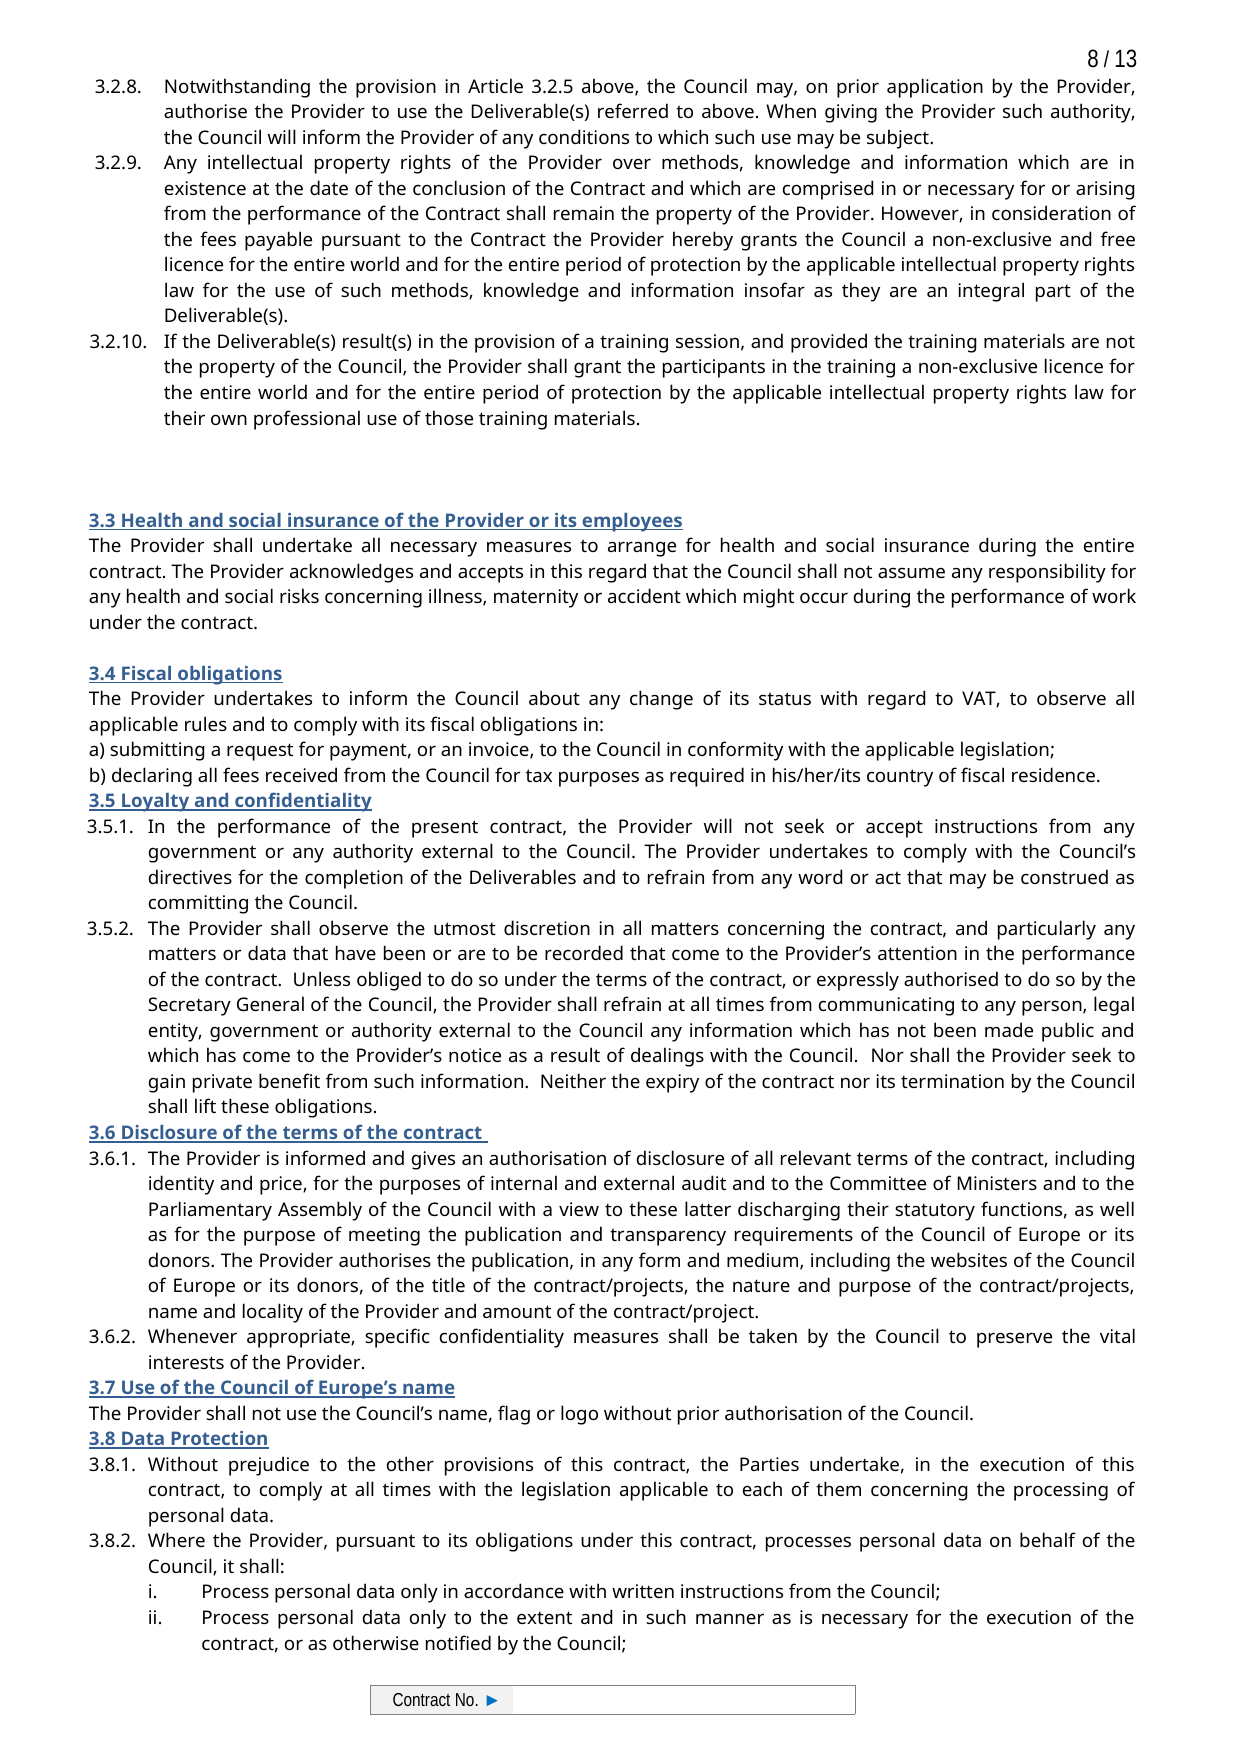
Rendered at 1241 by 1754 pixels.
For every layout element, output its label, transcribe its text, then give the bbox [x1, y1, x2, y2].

text The Provider shall undertake all necessary measures to arrange for health and social insurance during the entire contract. The Provider acknowledges and accepts in this regard that the Council shall not assume any responsibility for any health and social risks concerning illness, maternity or accident which might occur during the performance of work under the contract. [89, 532, 1137, 634]
text 3.3 Health and social insurance of the Provider or its employees [89, 507, 1137, 532]
text 3.5 Loyalty and confidentiality [89, 788, 1137, 813]
text The Provider undertakes to inform the Council about any change of its status with regard to VAT, to observe all applicable rules and to comply with its fiscal obligations in: [89, 686, 1137, 737]
list The Provider shall observe the utmost discretion in all matters concerning the contract, and particularly any matters or data that have been or are to be recorded that come to the Provider’s attention in the performance of the contract. Unless obliged to do so under the terms of the contract, or expressly authorised to do so by the Secretary General of the Council, the Provider shall refrain at all times from communicating to any person, legal entity, government or authority external to the Council any information which has not been made public and which has come to the Provider’s notice as a result of dealings with the Council. Nor shall the Provider seek to gain private benefit from such information. Neither the expiry of the contract nor its termination by the Council shall lift these obligations. [110, 915, 1137, 1119]
text 3.8 Data Protection [89, 1426, 1137, 1451]
list If the Deliverable(s) result(s) in the provision of a training session, and provided the training materials are not the property of the Council, the Provider shall grant the participants in the training a non-exclusive licence for the entire world and for the entire period of protection by the applicable intellectual property rights law for their own professional use of those training materials. [118, 328, 1137, 430]
text 3.6 Disclosure of the terms of the contract [89, 1119, 1137, 1145]
list Notwithstanding the provision in Article 3.2.5 above, the Council may, on prior application by the Provider, authorise the Provider to use the Deliverable(s) referred to above. When giving the Provider such authority, the Council will inform the Provider of any conditions to which such use may be subject. [118, 73, 1137, 149]
list Where the Provider, pursuant to its obligations under this contract, processes personal data on behalf of the Council, it shall: [89, 1528, 1137, 1579]
list Whenever appropriate, specific confidentiality measures shall be taken by the Council to preserve the vital interests of the Provider. [89, 1323, 1137, 1374]
list The Provider is informed and gives an authorisation of disclosure of all relevant terms of the contract, including identity and price, for the purposes of internal and external audit and to the Committee of Ministers and to the Parliamentary Assembly of the Council with a view to these latter discharging their statutory functions, as well as for the purpose of meeting the publication and transparency requirements of the Council of Europe or its donors. The Provider authorises the publication, in any form and medium, including the websites of the Council of Europe or its donors, of the title of the contract/projects, the nature and purpose of the contract/projects, name and locality of the Provider and amount of the contract/project. [89, 1145, 1137, 1323]
list Without prejudice to the other provisions of this contract, the Parties undertake, in the execution of this contract, to comply at all times with the legislation applicable to each of them concerning the processing of personal data. [89, 1451, 1137, 1528]
text 3.7 Use of the Council of Europe’s name [89, 1374, 1137, 1400]
list Process personal data only to the extent and in such manner as is necessary for the execution of the contract, or as otherwise notified by the Council; [148, 1604, 1137, 1655]
list Process personal data only in accordance with written instructions from the Council; [148, 1579, 1137, 1604]
list Any intellectual property rights of the Provider over methods, knowledge and information which are in existence at the date of the conclusion of the Contract and which are comprised in or necessary for or arising from the performance of the Contract shall remain the property of the Provider. However, in consideration of the fees payable pursuant to the Contract the Provider hereby grants the Council a non-exclusive and free licence for the entire world and for the entire period of protection by the applicable intellectual property rights law for the use of such methods, knowledge and information insofar as they are an integral part of the Deliverable(s). [118, 149, 1137, 328]
text 3.4 Fiscal obligations [89, 660, 1137, 686]
text The Provider shall not use the Council’s name, flag or logo without prior authorisation of the Council. [89, 1400, 1137, 1426]
list In the performance of the present contract, the Provider will not seek or accept instructions from any government or any authority external to the Council. The Provider undertakes to comply with the Council’s directives for the completion of the Deliverables and to refrain from any word or act that may be construed as committing the Council. [110, 813, 1137, 915]
text a) submitting a request for payment, or an invoice, to the Council in conformity with the applicable legislation; [89, 737, 1137, 762]
text b) declaring all fees received from the Council for tax purposes as required in his/her/its country of fiscal residence. [89, 762, 1137, 788]
